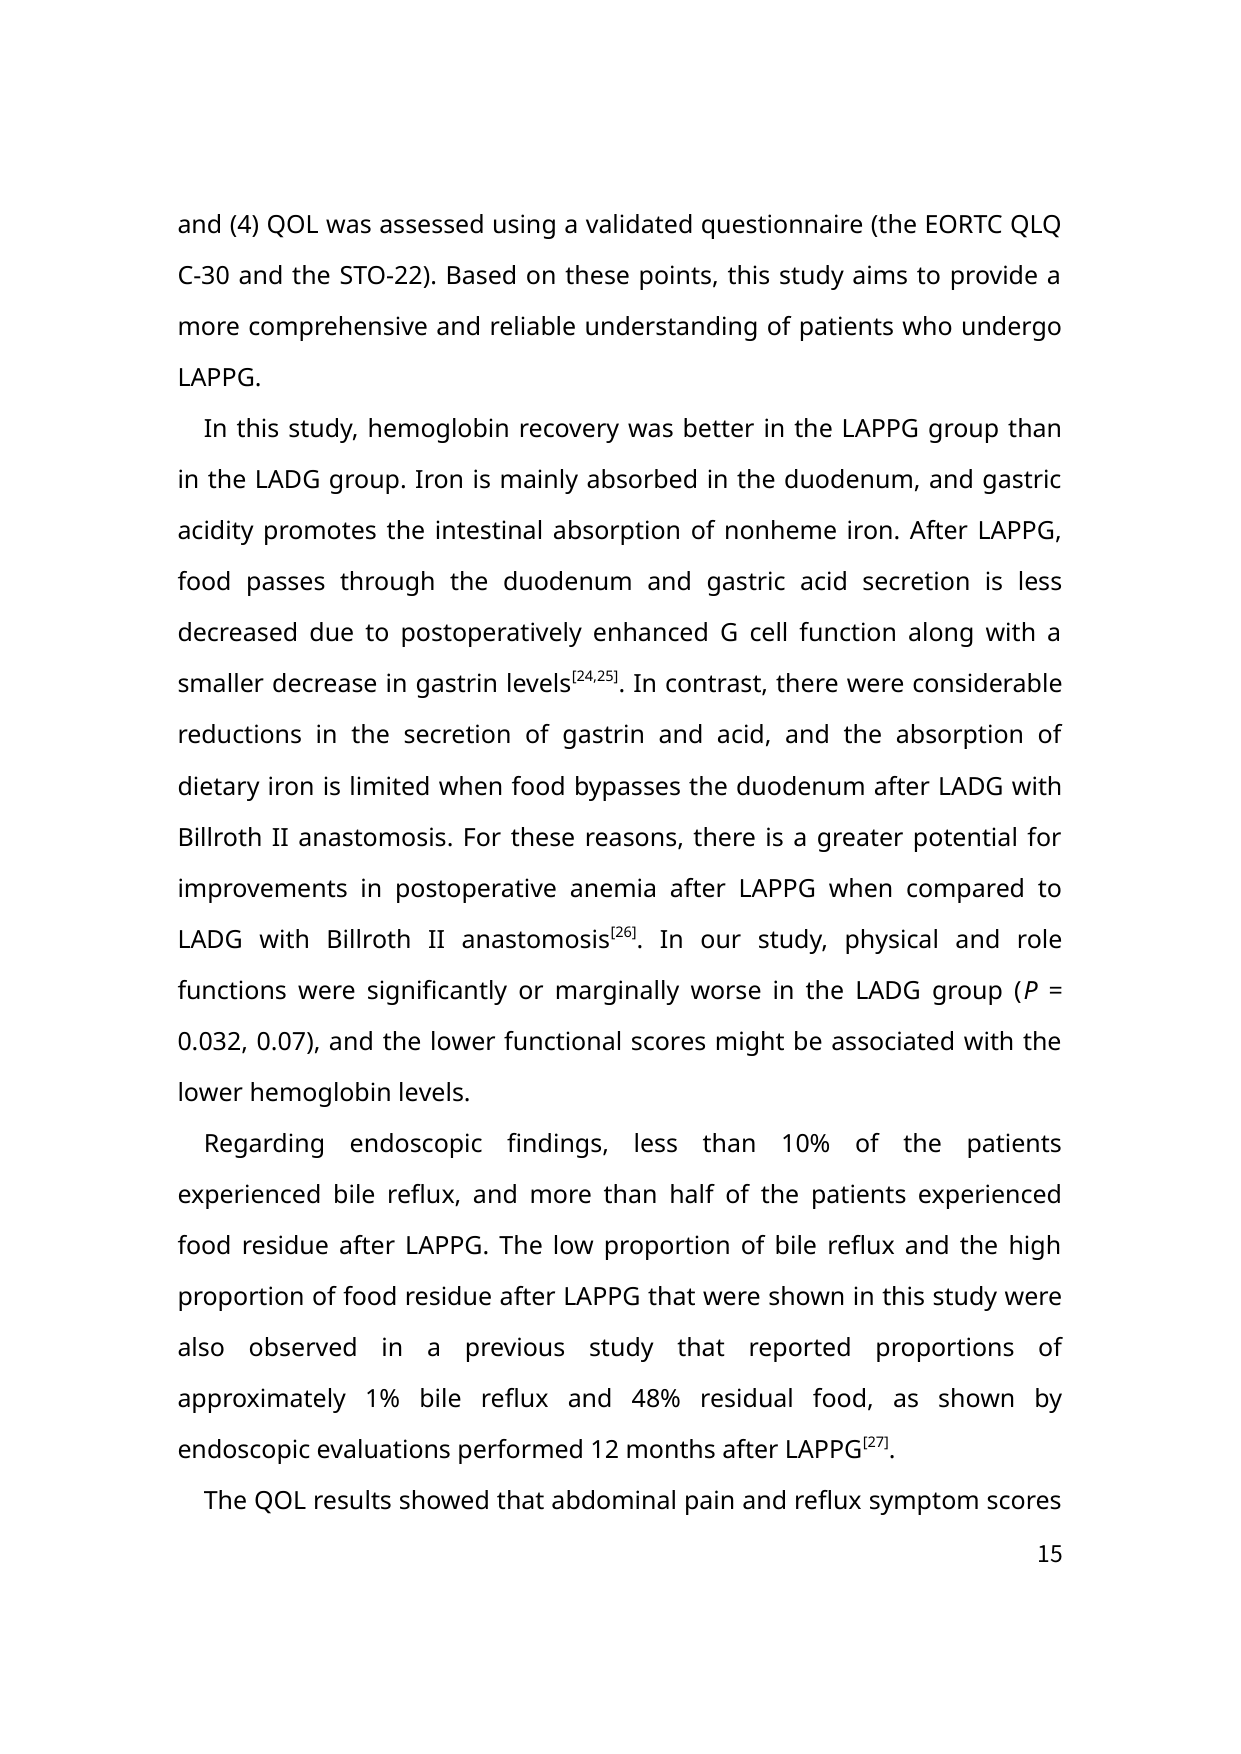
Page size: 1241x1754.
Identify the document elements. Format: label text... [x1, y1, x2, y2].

text Regarding endoscopic findings, less than 10% of the patients experienced bile reflux, and more than half of the patients experienced food residue after LAPPG. The low proportion of bile reflux and the high proportion of food residue after LAPPG that were shown in this study were also observed in a previous study that reported proportions of approximately 1% bile reflux and 48% residual food, as shown by endoscopic evaluations performed 12 months after LAPPG[27]. [177, 1126, 1063, 1466]
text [177, 207, 1063, 394]
text In this study, hemoglobin recovery was better in the LAPPG group than in the LADG group. Iron is mainly absorbed in the duodenum, and gastric acidity promotes the intestinal absorption of nonheme iron. After LAPPG, food passes through the duodenum and gastric acid secretion is less decreased due to postoperatively enhanced G cell function along with a smaller decrease in gastrin levels[24,25]. In contrast, there were considerable reductions in the secretion of gastrin and acid, and the absorption of dietary iron is limited when food bypasses the duodenum after LADG with Billroth II anastomosis. For these reasons, there is a greater potential for improvements in postoperative anemia after LAPPG when compared to LADG with Billroth II anastomosis[26]. In our study, physical and role functions were significantly or marginally worse in the LADG group (P = 0.032, 0.07), and the lower functional scores might be associated with the lower hemoglobin levels. [177, 411, 1063, 1108]
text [177, 1483, 1063, 1517]
